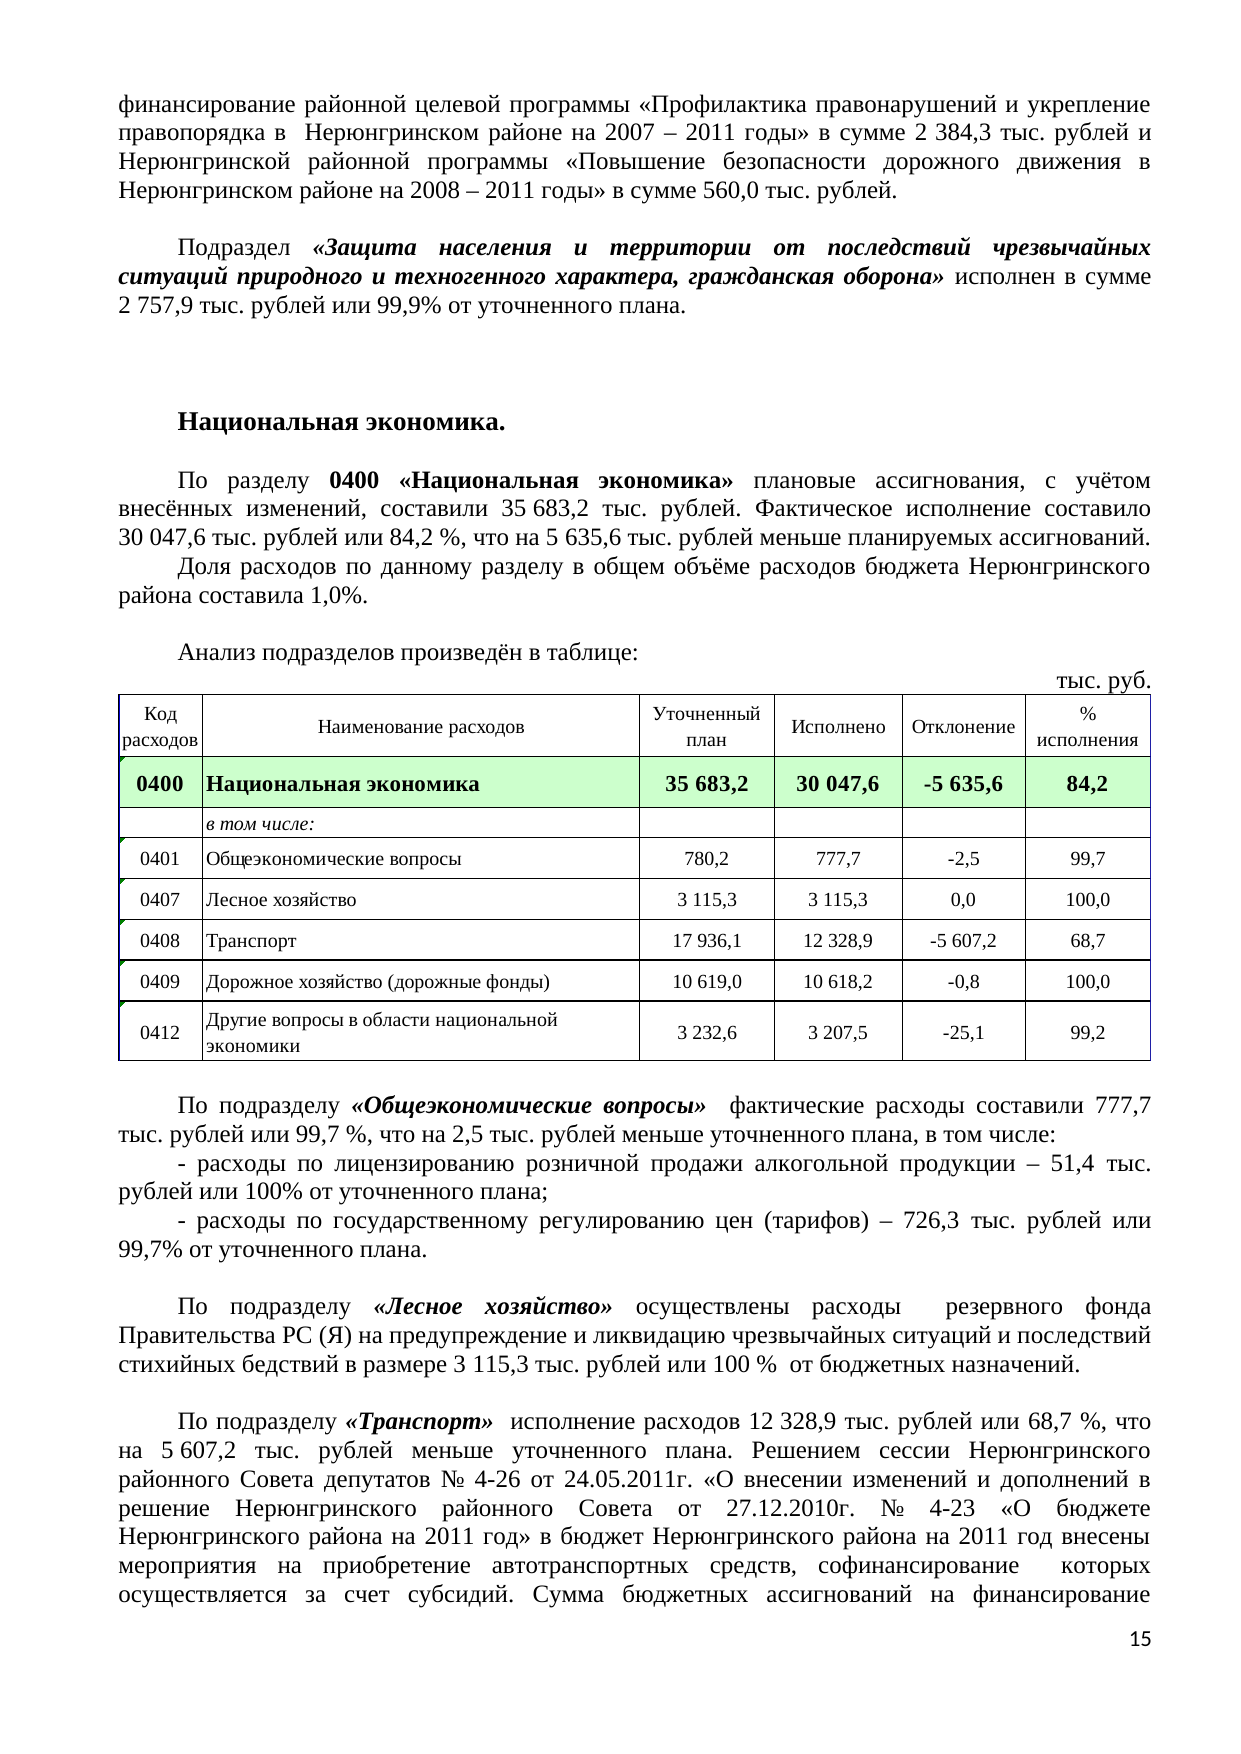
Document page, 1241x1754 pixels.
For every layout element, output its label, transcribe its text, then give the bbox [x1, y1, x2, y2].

text Подраздел «Защита населения и территории от последствий чрезвычайных ситуаций природного и техногенного характера, гражданская оборона» исполнен в сумме 2 757,9 тыс. рублей или 99,9% от уточненного плана. [118, 232, 1152, 319]
text Анализ подразделов произведён в таблице: [118, 637, 1152, 665]
text - расходы по государственному регулированию цен (тарифов) – 726,3 тыс. рублей или 99,7% от уточненного плана. [118, 1205, 1152, 1263]
text - расходы по лицензированию розничной продажи алкогольной продукции – 51,4 тыс. рублей или 100% от уточненного плана; [118, 1148, 1152, 1205]
text Национальная экономика. [118, 405, 1152, 436]
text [118, 1406, 1152, 1608]
text Доля расходов по данному разделу в общем объёме расходов бюджета Нерюнгринского района составила 1,0%. [118, 551, 1152, 608]
text По разделу 0400 «Национальная экономика» плановые ассигнования, с учётом внесённых изменений, составили 35 683,2 тыс. рублей. Фактическое исполнение составило 30 047,6 тыс. рублей или 84,2 %, что на 5 635,6 тыс. рублей меньше планируемых ассигнований. [118, 465, 1152, 551]
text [118, 89, 1152, 204]
text По подразделу «Общеэкономические вопросы» фактические расходы составили 777,7 тыс. рублей или 99,7 %, что на 2,5 тыс. рублей меньше уточненного плана, в том числе: [118, 1090, 1152, 1148]
text По подразделу «Лесное хозяйство» осуществлены расходы резервного фонда Правительства РС (Я) на предупреждение и ликвидацию чрезвычайных ситуаций и последствий стихийных бедствий в размере 3 115,3 тыс. рублей или 100 % от бюджетных назначений. [118, 1291, 1152, 1378]
text тыс. руб. [118, 665, 1152, 694]
